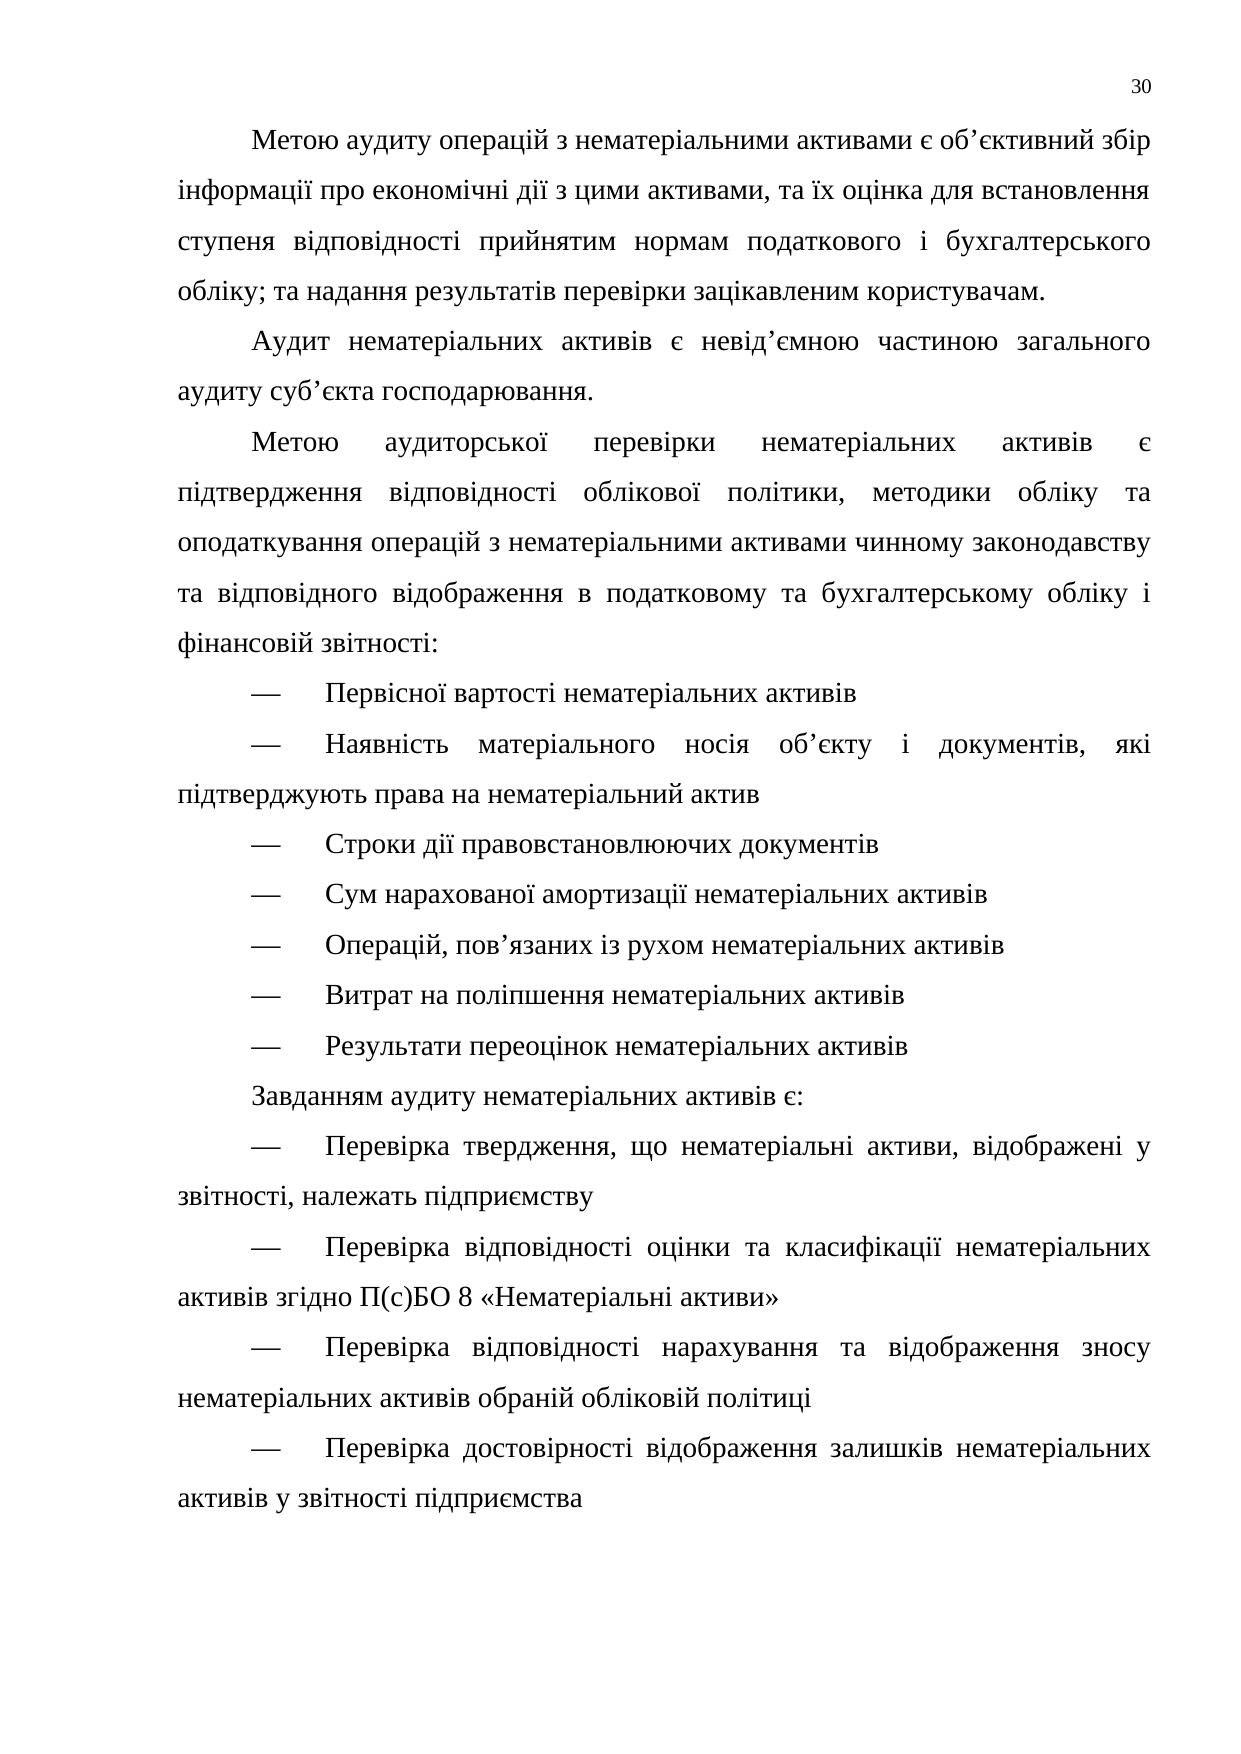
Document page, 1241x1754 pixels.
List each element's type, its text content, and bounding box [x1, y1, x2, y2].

list Сум нарахованої амортизації нематеріальних активів [177, 877, 1152, 910]
list Перевірка відповідності оцінки та класифікації нематеріальних активів згідно П(с)БО 8 «Нематеріальні активи» [177, 1229, 1152, 1313]
list Витрат на поліпшення нематеріальних активів [177, 977, 1152, 1011]
list Первісної вартості нематеріальних активів [177, 675, 1152, 709]
list Строки дії правовстановлюючих документів [177, 826, 1152, 860]
text Завданням аудиту нематеріальних активів є: [177, 1078, 1152, 1111]
list Наявність матеріального носія об’єкту і документів, які підтверджують права на нематеріальний актив [177, 726, 1152, 809]
text Аудит нематеріальних активів є невід’ємною частиною загального аудиту суб’єкта господарювання. [177, 323, 1152, 407]
list Операцій, пов’язаних із рухом нематеріальних активів [177, 927, 1152, 961]
list Результати переоцінок нематеріальних активів [177, 1028, 1152, 1061]
text Метою аудиту операцій з нематеріальними активами є об’єктивний збір інформації про економічні дії з цими активами, та їх оцінка для встановлення ступеня відповідності прийнятим нормам податкового і бухгалтерського обліку; та надання результатів перевірки зацікавленим користувачам. [177, 122, 1152, 306]
list Перевірка твердження, що нематеріальні активи, відображені у звітності, належать підприємству [177, 1128, 1152, 1212]
list Перевірка відповідності нарахування та відображення зносу нематеріальних активів обраній обліковій політиці [177, 1329, 1152, 1413]
list Перевірка достовірності відображення залишків нематеріальних активів у звітності підприємства [177, 1430, 1152, 1514]
text Метою аудиторської перевірки нематеріальних активів є підтвердження відповідності облікової політики, методики обліку та оподаткування операцій з нематеріальними активами чинному законодавству та відповідного відображення в податковому та бухгалтерському обліку і фінансовій звітності: [177, 424, 1152, 659]
